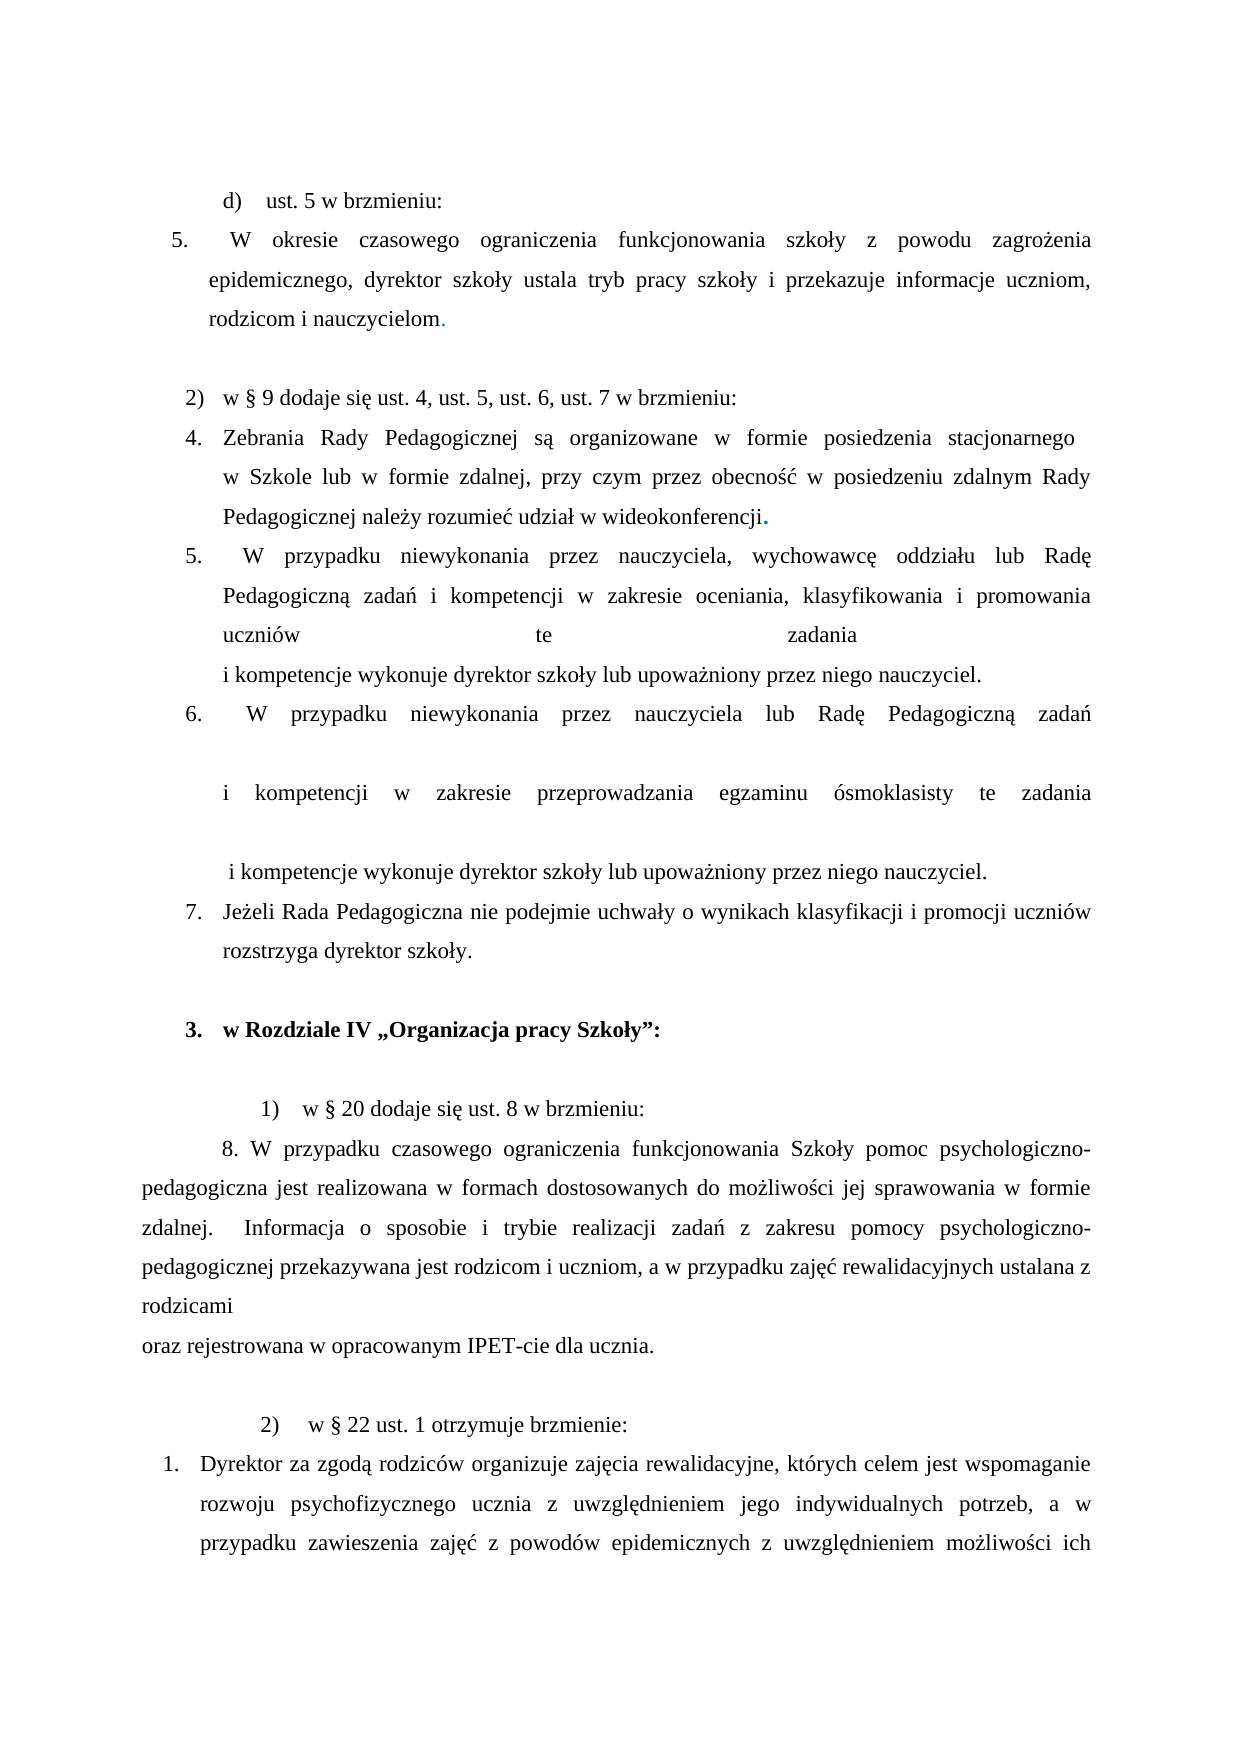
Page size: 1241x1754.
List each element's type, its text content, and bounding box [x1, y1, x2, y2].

list w Rozdziale IV „Organizacja pracy Szkoły”: [185, 1016, 1093, 1042]
list 2) w § 22 ust. 1 otrzymuje brzmienie: [260, 1411, 1093, 1437]
list ust. 5 w brzmieniu: [223, 187, 1093, 213]
list W przypadku niewykonania przez nauczyciela lub Radę Pedagogiczną zadań i kompetencji w zakresie przeprowadzania egzaminu ósmoklasisty te zadania i kompetencje wykonuje dyrektor szkoły lub upoważniony przez niego nauczyciel. [185, 700, 1093, 884]
list W przypadku niewykonania przez nauczyciela, wychowawcę oddziału lub Radę Pedagogiczną zadań i kompetencji w zakresie oceniania, klasyfikowania i promowania uczniów te zadania i kompetencje wykonuje dyrektor szkoły lub upoważniony przez niego nauczyciel. [185, 542, 1093, 687]
list W okresie czasowego ograniczenia funkcjonowania szkoły z powodu zagrożenia epidemicznego, dyrektor szkoły ustala tryb pracy szkoły i przekazuje informacje uczniom, rodzicom i nauczycielom. [171, 227, 1093, 332]
list Jeżeli Rada Pedagogiczna nie podejmie uchwały o wynikach klasyfikacji i promocji uczniów rozstrzyga dyrektor szkoły. [185, 898, 1093, 963]
list Zebrania Rady Pedagogicznej są organizowane w formie posiedzenia stacjonarnego w Szkole lub w formie zdalnej, przy czym przez obecność w posiedzeniu zdalnym Rady Pedagogicznej należy rozumieć udział w wideokonferencji. [185, 424, 1093, 529]
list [162, 1450, 1093, 1556]
list w § 9 dodaje się ust. 4, ust. 5, ust. 6, ust. 7 w brzmieniu: [185, 384, 1093, 411]
text 1) w § 20 dodaje się ust. 8 w brzmieniu: [260, 1095, 1093, 1121]
text 8. W przypadku czasowego ograniczenia funkcjonowania Szkoły pomoc psychologiczno-pedagogiczna jest realizowana w formach dostosowanych do możliwości jej sprawowania w formie zdalnej. Informacja o sposobie i trybie realizacji zadań z zakresu pomocy psychologiczno-pedagogicznej przekazywana jest rodzicom i uczniom, a w przypadku zajęć rewalidacyjnych ustalana z rodzicami oraz rejestrowana w opracowanym IPET-cie dla ucznia. [142, 1134, 1093, 1358]
